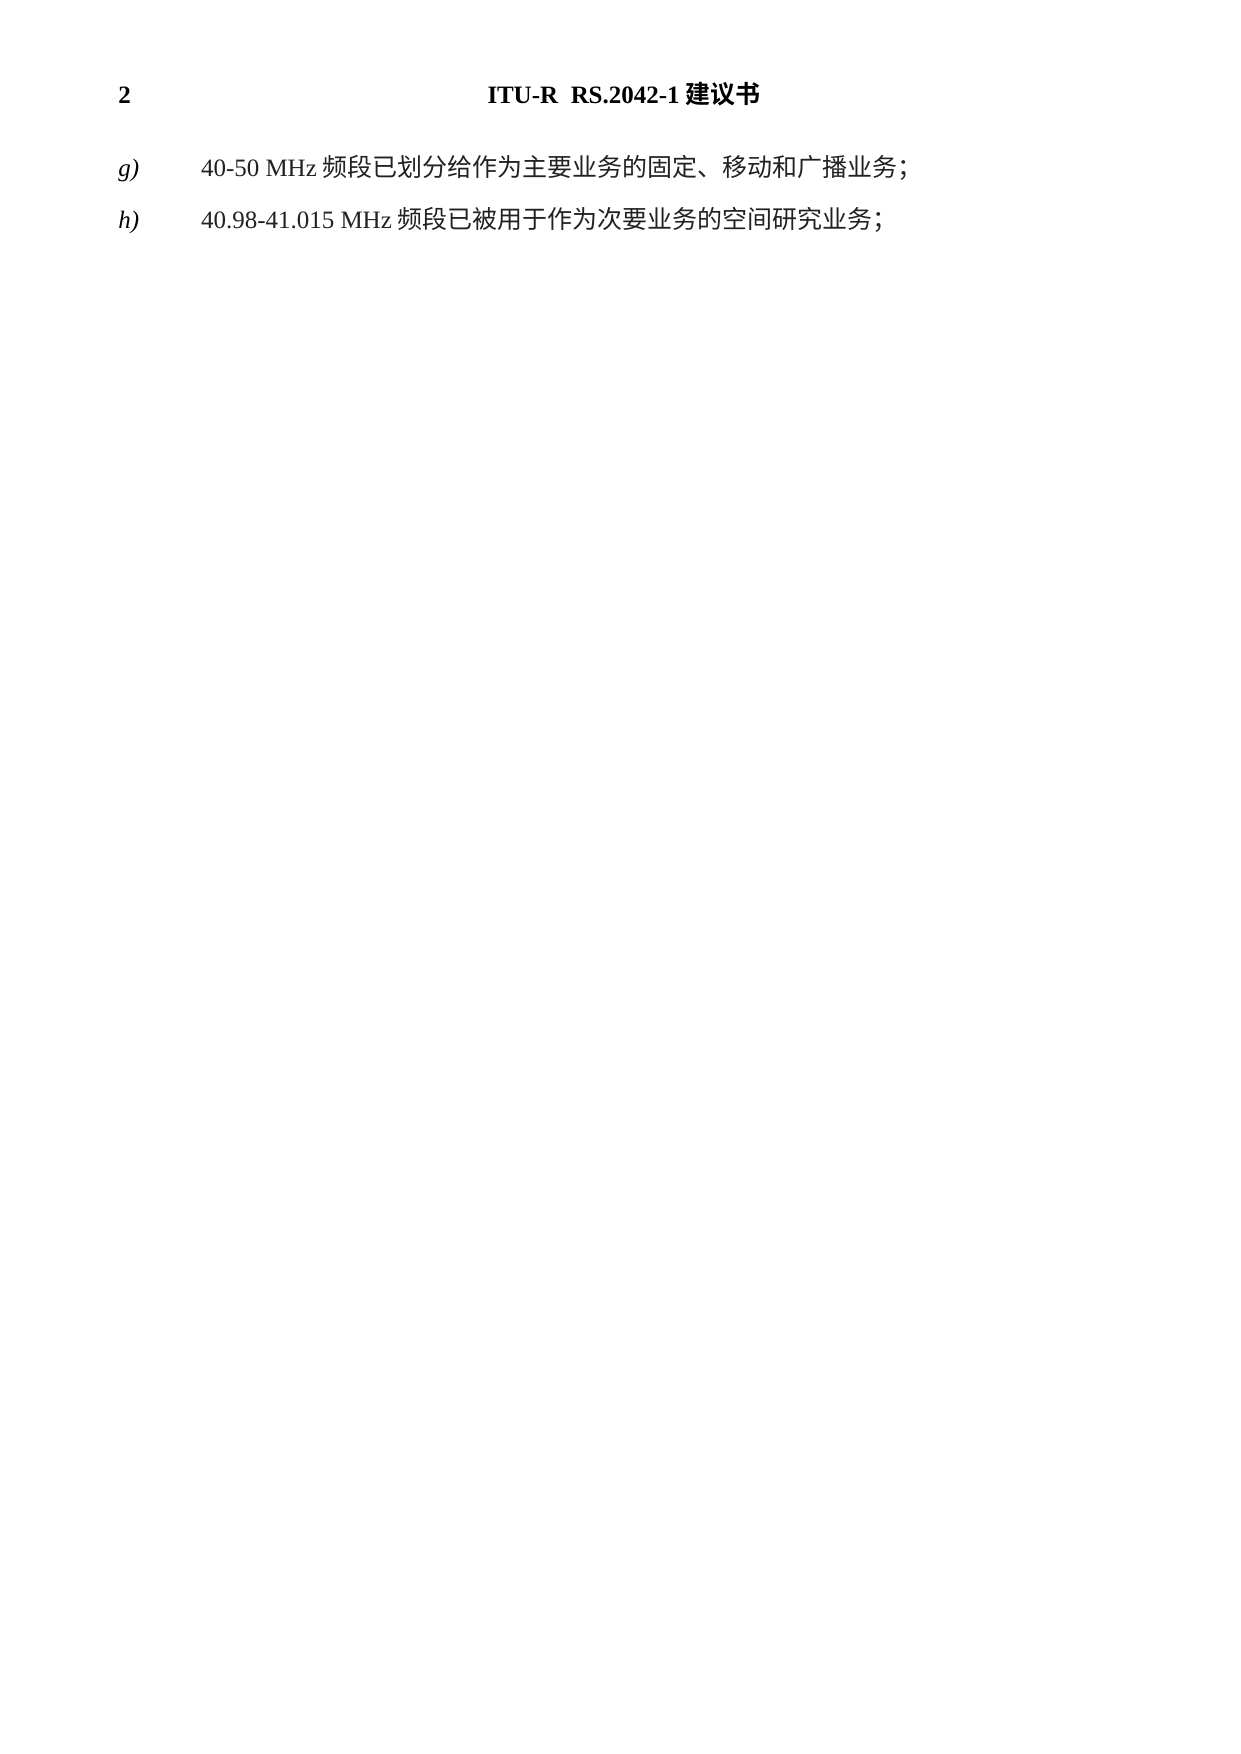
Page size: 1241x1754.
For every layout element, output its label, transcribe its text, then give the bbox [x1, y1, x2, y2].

text g) 40-50 MHz频段已划分给作为主要业务的固定、移动和广播业务； [118, 148, 1122, 184]
text h) 40.98-41.015 MHz频段已被用于作为次要业务的空间研究业务； [118, 200, 1122, 236]
